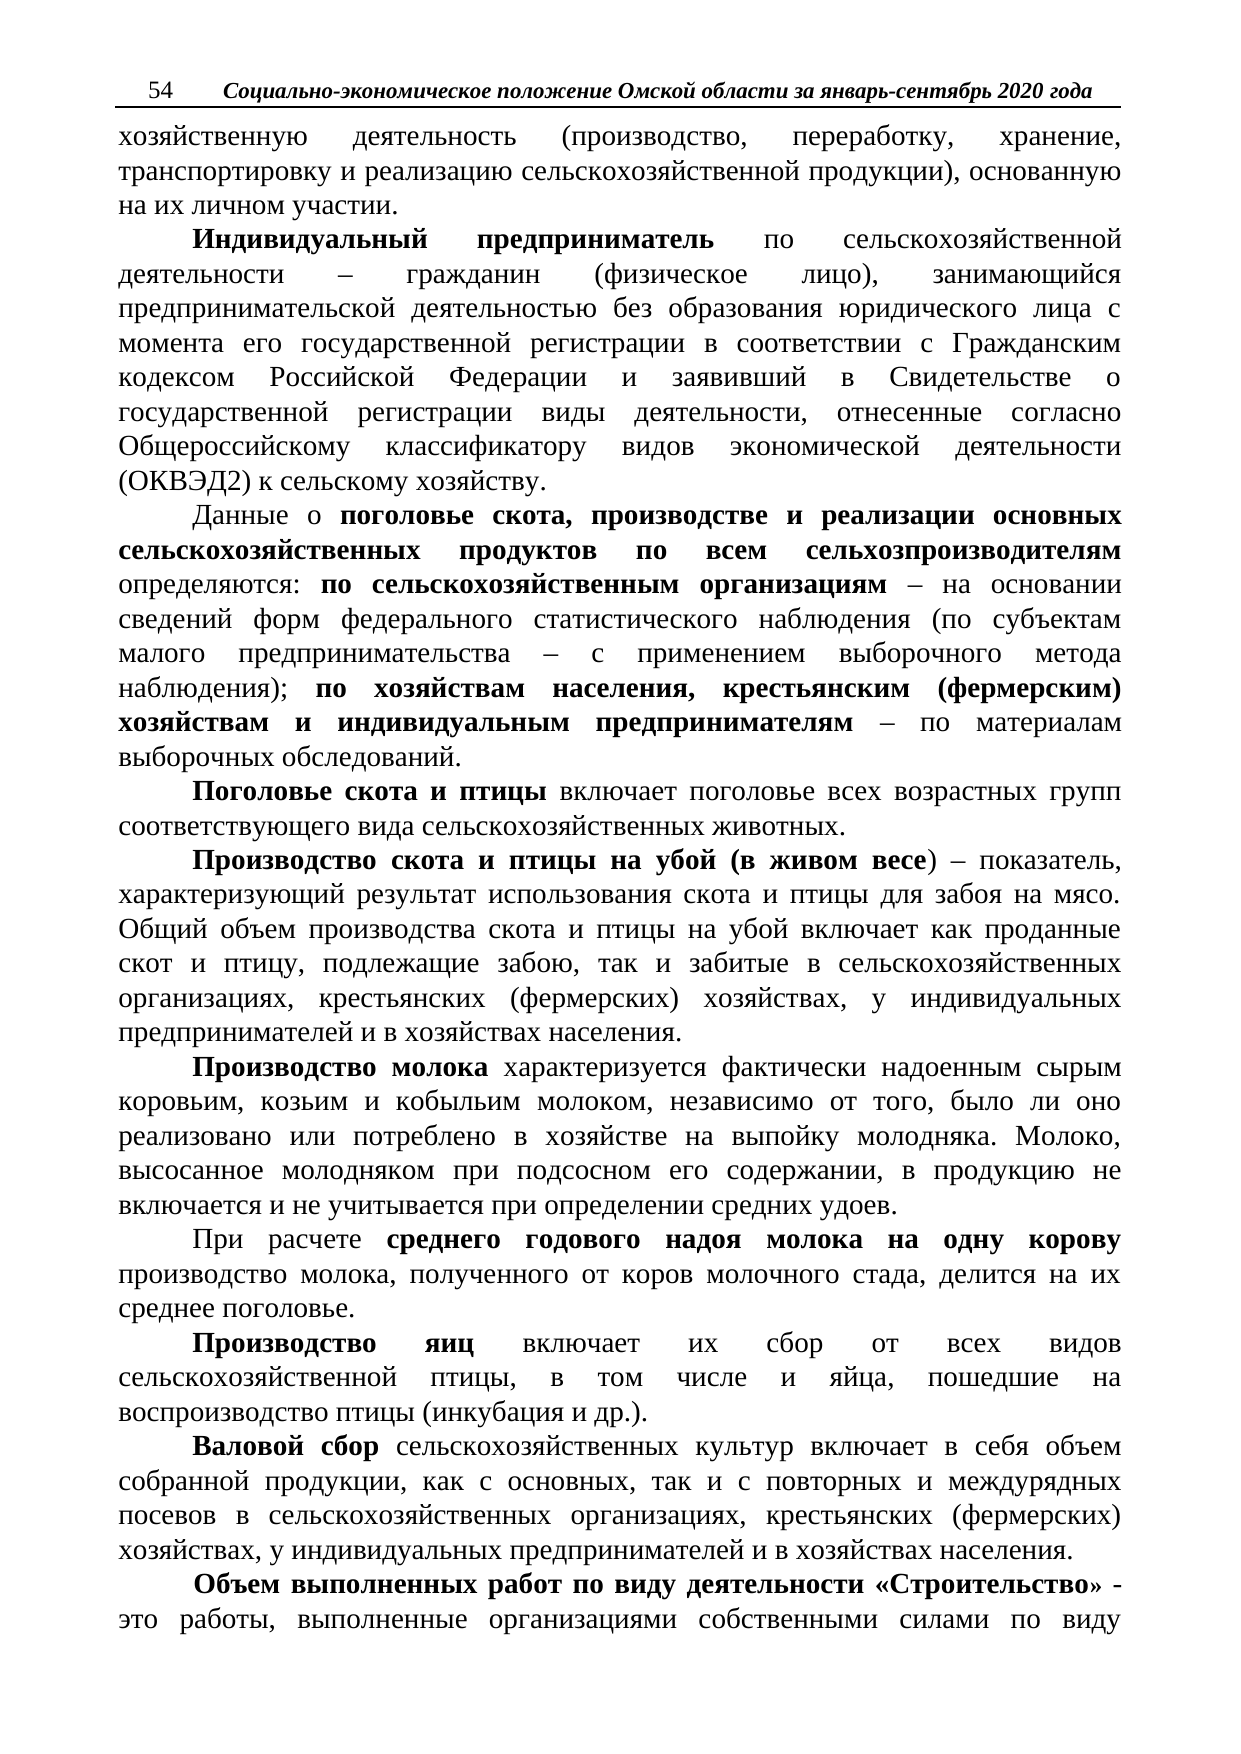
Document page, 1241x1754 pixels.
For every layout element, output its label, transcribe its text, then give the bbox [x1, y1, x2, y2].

text Индивидуальный предприниматель по сельскохозяйственной деятельности – гражданин (физическое лицо), занимающийся предпринимательской деятельностью без образования юридического лица с момента его государственной регистрации в соответствии с Гражданским кодексом Российской Федерации и заявивший в Свидетельстве о государственной регистрации виды деятельности, отнесенные согласно Общероссийскому классификатору видов экономической деятельности (ОКВЭД2) к сельскому хозяйству. [118, 222, 1122, 496]
text Валовой сбор сельскохозяйственных культур включает в себя объем собранной продукции, как с основных, так и с повторных и междурядных посевов в сельскохозяйственных организациях, крестьянских (фермерских) хозяйствах, у индивидуальных предпринимателей и в хозяйствах населения. [118, 1428, 1122, 1565]
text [118, 1566, 1122, 1634]
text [118, 118, 1122, 221]
text При расчете среднего годового надоя молока на одну корову производство молока, полученного от коров молочного стада, делится на их среднее поголовье. [118, 1221, 1122, 1324]
text Данные о поголовье скота, производстве и реализации основных сельскохозяйственных продуктов по всем сельхозпроизводителям определяются: по сельскохозяйственным организациям – на основании сведений форм федерального статистического наблюдения (по субъектам малого предпринимательства – с применением выборочного метода наблюдения); по хозяйствам населения, крестьянским (фермерским) хозяйствам и индивидуальным предпринимателям – по материалам выборочных обследований. [118, 497, 1122, 772]
text Поголовье скота и птицы включает поголовье всех возрастных групп соответствующего вида сельскохозяйственных животных. [118, 773, 1122, 841]
text Производство молока характеризуется фактически надоенным сырым коровьим, козьим и кобыльим молоком, независимо от того, было ли оно реализовано или потреблено в хозяйстве на выпойку молодняка. Молоко, высосанное молодняком при подсосном его содержании, в продукцию не включается и не учитывается при определении средних удоев. [118, 1049, 1122, 1221]
text Производство cкота и птицы на убой (в живом весе) – показатель, характеризующий результат использования скота и птицы для забоя на мясо. Общий объем производства скота и птицы на убой включает как проданные скот и птицу, подлежащие забою, так и забитые в сельскохозяйственных организациях, крестьянских (фермерских) хозяйствах, у индивидуальных предпринимателей и в хозяйствах населения. [118, 842, 1122, 1048]
text Производство яиц включает их сбор от всех видов сельскохозяйственной птицы, в том числе и яйца, пошедшие на воспроизводство птицы (инкубация и др.). [118, 1325, 1122, 1427]
